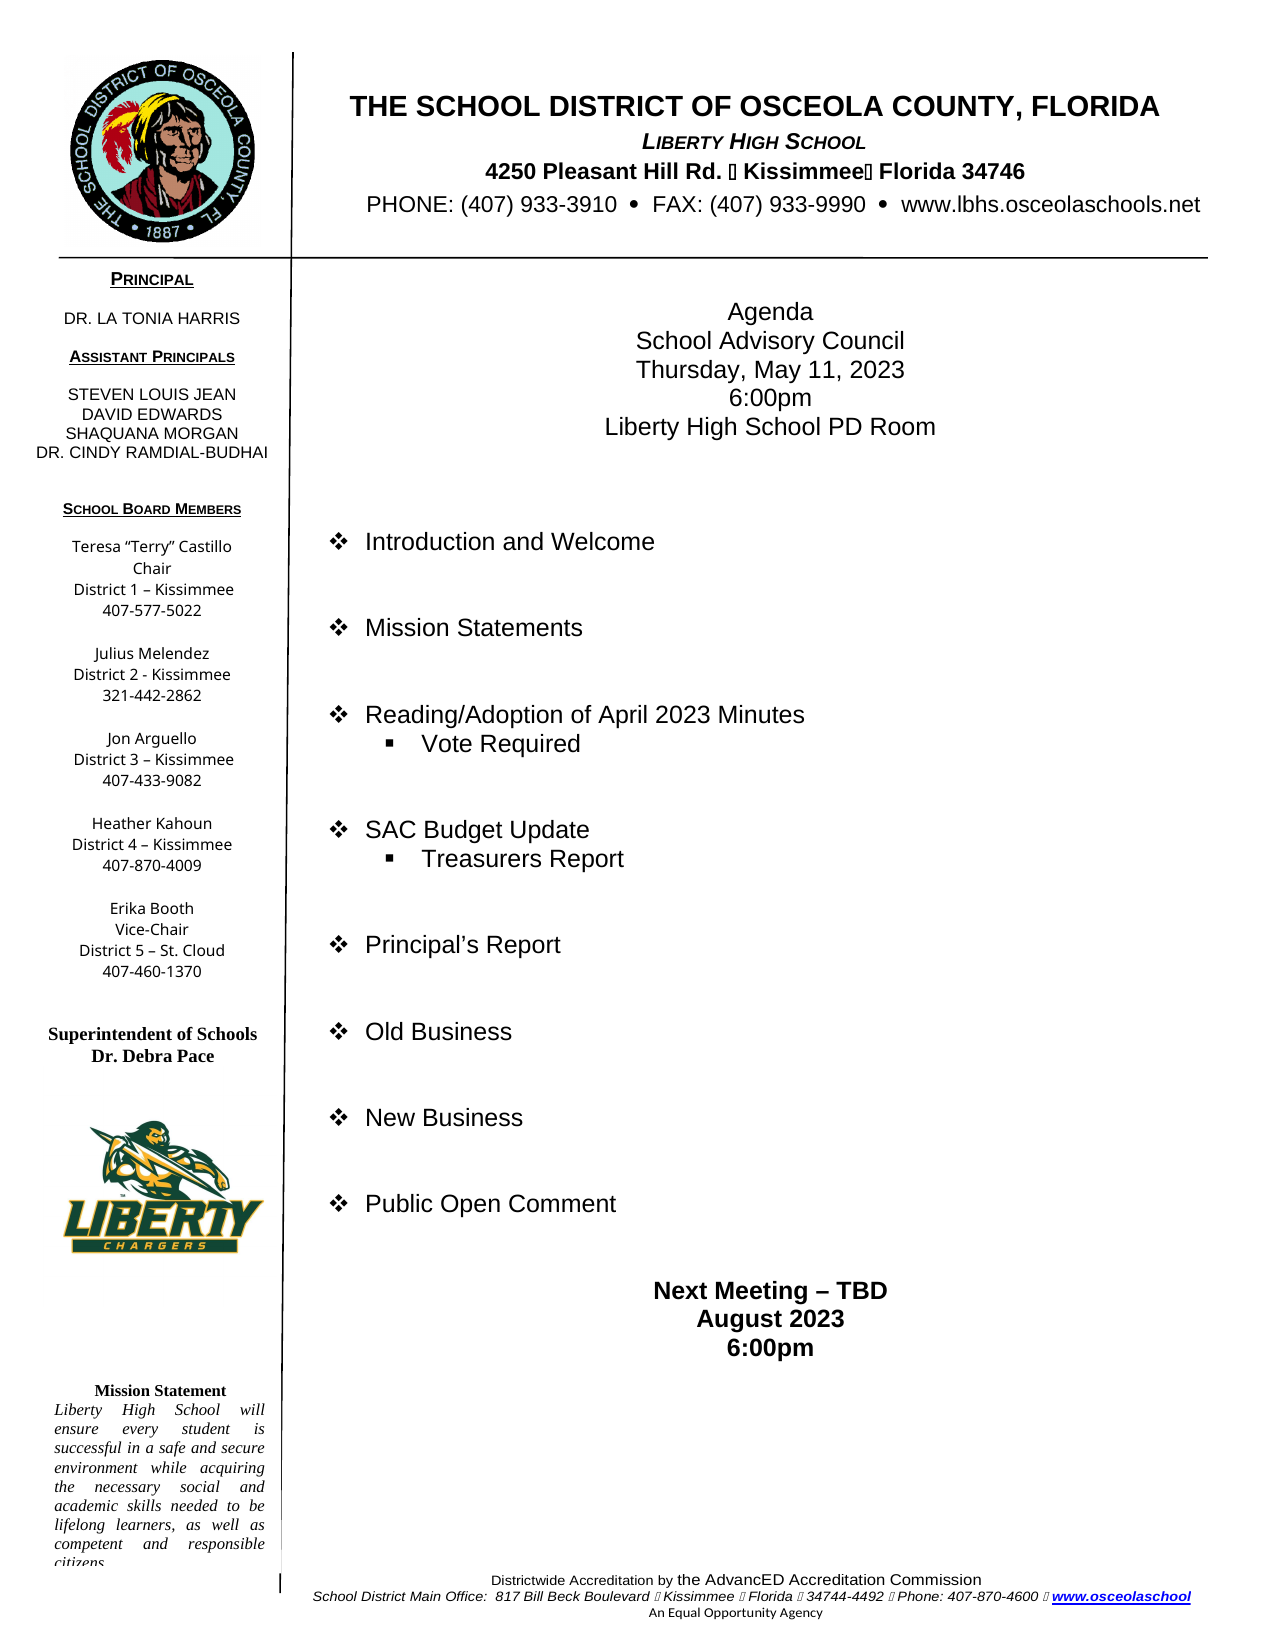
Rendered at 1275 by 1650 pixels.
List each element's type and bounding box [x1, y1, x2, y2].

picture [43, 1066, 278, 1307]
picture [64, 55, 261, 247]
